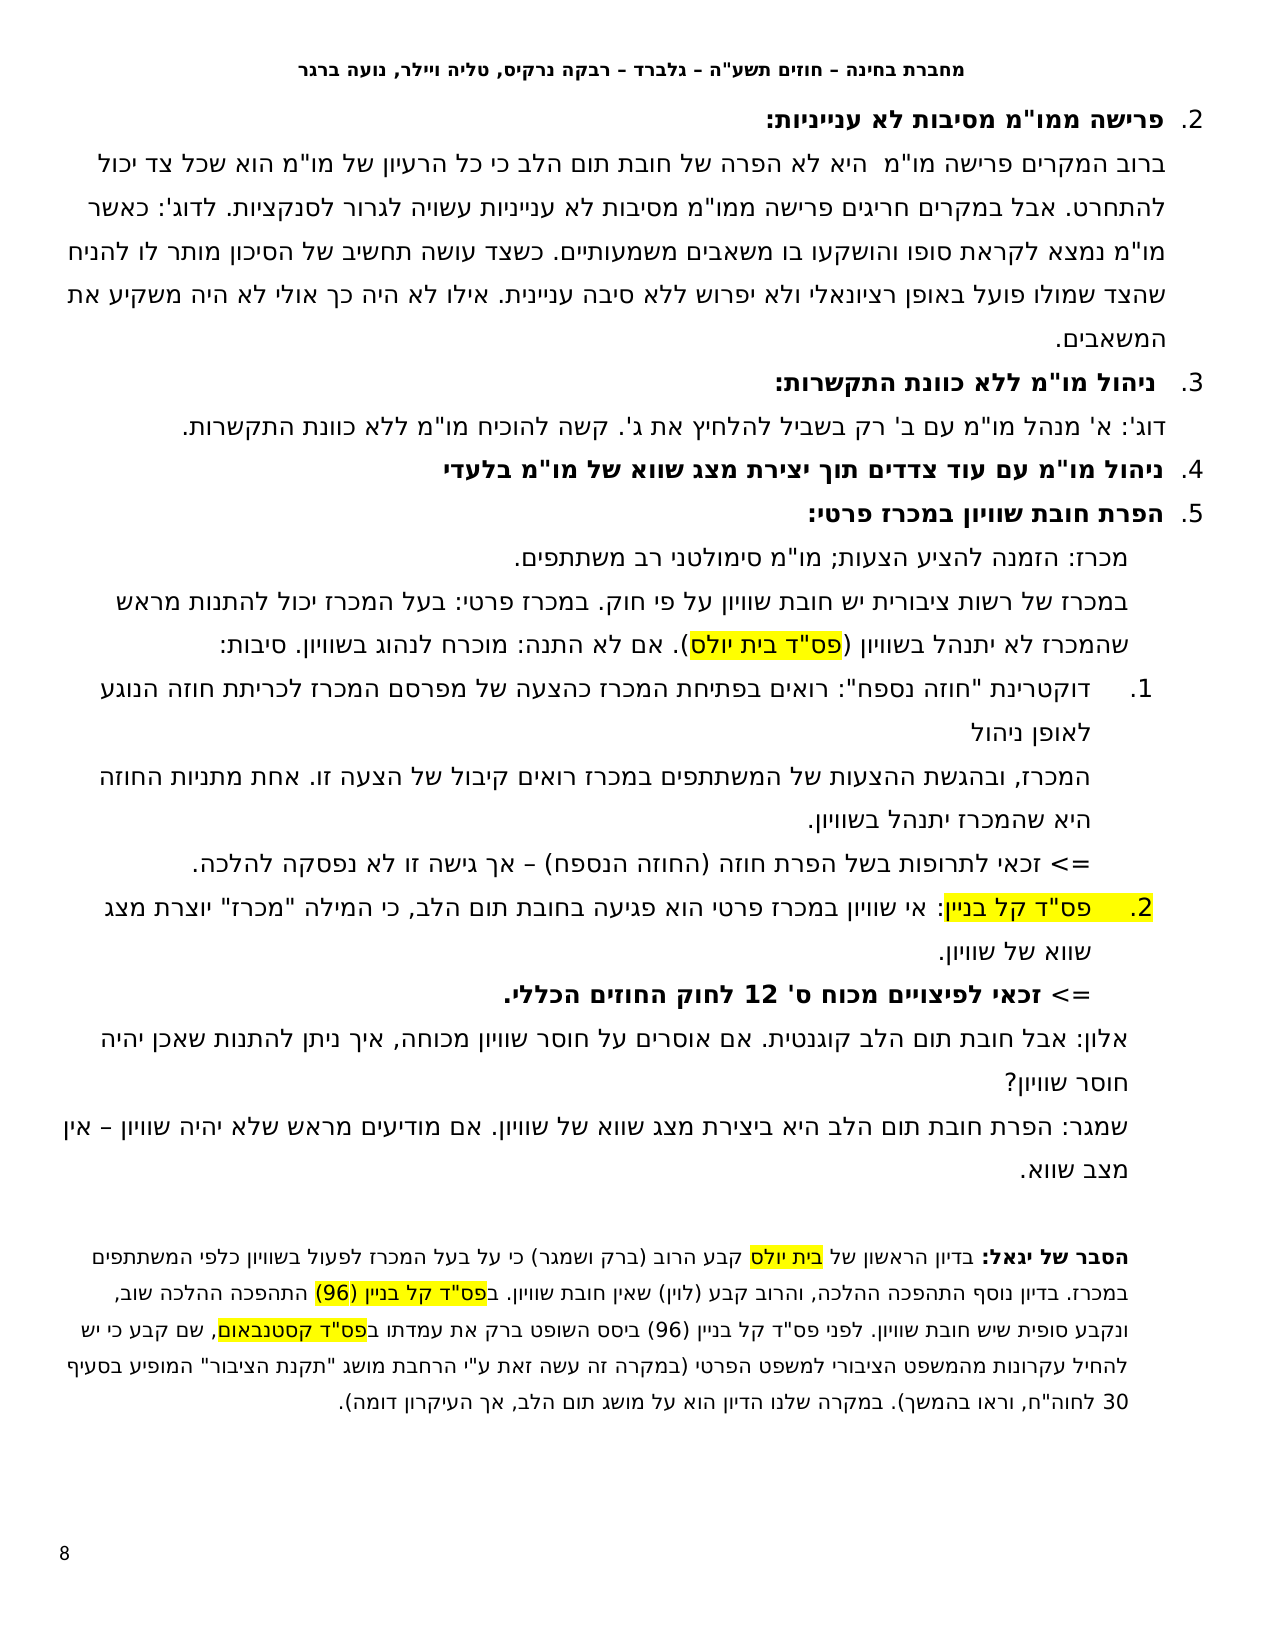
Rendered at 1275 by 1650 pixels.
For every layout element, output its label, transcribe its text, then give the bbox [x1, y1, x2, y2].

text במכרז של רשות ציבורית יש חובת שוויון על פי חוק. במכרז פרטי: בעל המכרז יכול להתנות מראש שהמכרז לא יתנהל בשוויון (פס"ד בית יולס). אם לא התנה: מוכרח לנהוג בשוויון. סיבות: [59, 587, 1129, 660]
text 2. פרישה ממו"מ מסיבות לא ענייניות: [59, 106, 1204, 135]
list המכרז, ובהגשת ההצעות של המשתתפים במכרז רואים קיבול של הצעה זו. אחת מתניות החוזה היא שהמכרז יתנהל בשוויון. [59, 762, 1092, 835]
list => זכאי לפיצויים מכוח ס' 12 לחוק החוזים הכללי. [59, 981, 1092, 1010]
list דוג': א' מנהל מו"מ עם ב' רק בשביל להלחיץ את ג'. קשה להוכיח מו"מ ללא כוונת התקשרות. [59, 412, 1167, 441]
text שמגר: הפרת חובת תום הלב היא ביצירת מצג שווא של שוויון. אם מודיעים מראש שלא יהיה שוויון – אין מצב שווא. [59, 1112, 1129, 1185]
list פס"ד קל בניין: אי שוויון במכרז פרטי הוא פגיעה בחובת תום הלב, כי המילה "מכרז" יוצרת מצג שווא של שוויון. [59, 893, 1129, 966]
list ברוב המקרים פרישה מו"מ היא לא הפרה של חובת תום הלב כי כל הרעיון של מו"מ הוא שכל צד יכול להתחרט. אבל במקרים חריגים פרישה ממו"מ מסיבות לא ענייניות עשויה לגרור לסנקציות. לדוג': כאשר מו"מ נמצא לקראת סופו והושקעו בו משאבים משמעותיים. כשצד עושה תחשיב של הסיכון מותר לו להניח שהצד שמולו פועל באופן רציונאלי ולא יפרוש ללא סיבה עניינית. אילו לא היה כך אולי לא היה משקיע את המשאבים. [59, 149, 1167, 353]
text מכרז: הזמנה להציע הצעות; מו"מ סימולטני רב משתתפים. [59, 543, 1129, 572]
text 4. ניהול מו"מ עם עוד צדדים תוך יצירת מצג שווא של מו"מ בלעדי [59, 456, 1204, 485]
text 3. ניהול מו"מ ללא כוונת התקשרות: [59, 368, 1204, 397]
text אלון: אבל חובת תום הלב קוגנטית. אם אוסרים על חוסר שוויון מכוחה, איך ניתן להתנות שאכן יהיה חוסר שוויון? [59, 1024, 1129, 1097]
list => זכאי לתרופות בשל הפרת חוזה (החוזה הנספח) – אך גישה זו לא נפסקה להלכה. [59, 849, 1092, 878]
list דוקטרינת "חוזה נספח": רואים בפתיחת המכרז כהצעה של מפרסם המכרז לכריתת חוזה הנוגע לאופן ניהול [59, 674, 1129, 747]
text הסבר של יגאל: בדיון הראשון של בית יולס קבע הרוב (ברק ושמגר) כי על בעל המכרז לפעול בשוויון כלפי המשתתפים במכרז. בדיון נוסף התהפכה ההלכה, והרוב קבע (לוין) שאין חובת שוויון. בפס"ד קל בניין (96) התהפכה ההלכה שוב, ונקבע סופית שיש חובת שוויון. לפני פס"ד קל בניין (96) ביסס השופט ברק את עמדתו בפס"ד קסטנבאום, שם קבע כי יש להחיל עקרונות מהמשפט הציבורי למשפט הפרטי (במקרה זה עשה זאת ע"י הרחבת מושג "תקנת הציבור" המופיע בסעיף 30 לחוה"ח, וראו בהמשך). במקרה שלנו הדיון הוא על מושג תום הלב, אך העיקרון דומה). [59, 1245, 1129, 1415]
text 5. הפרת חובת שוויון במכרז פרטי: [59, 499, 1204, 528]
